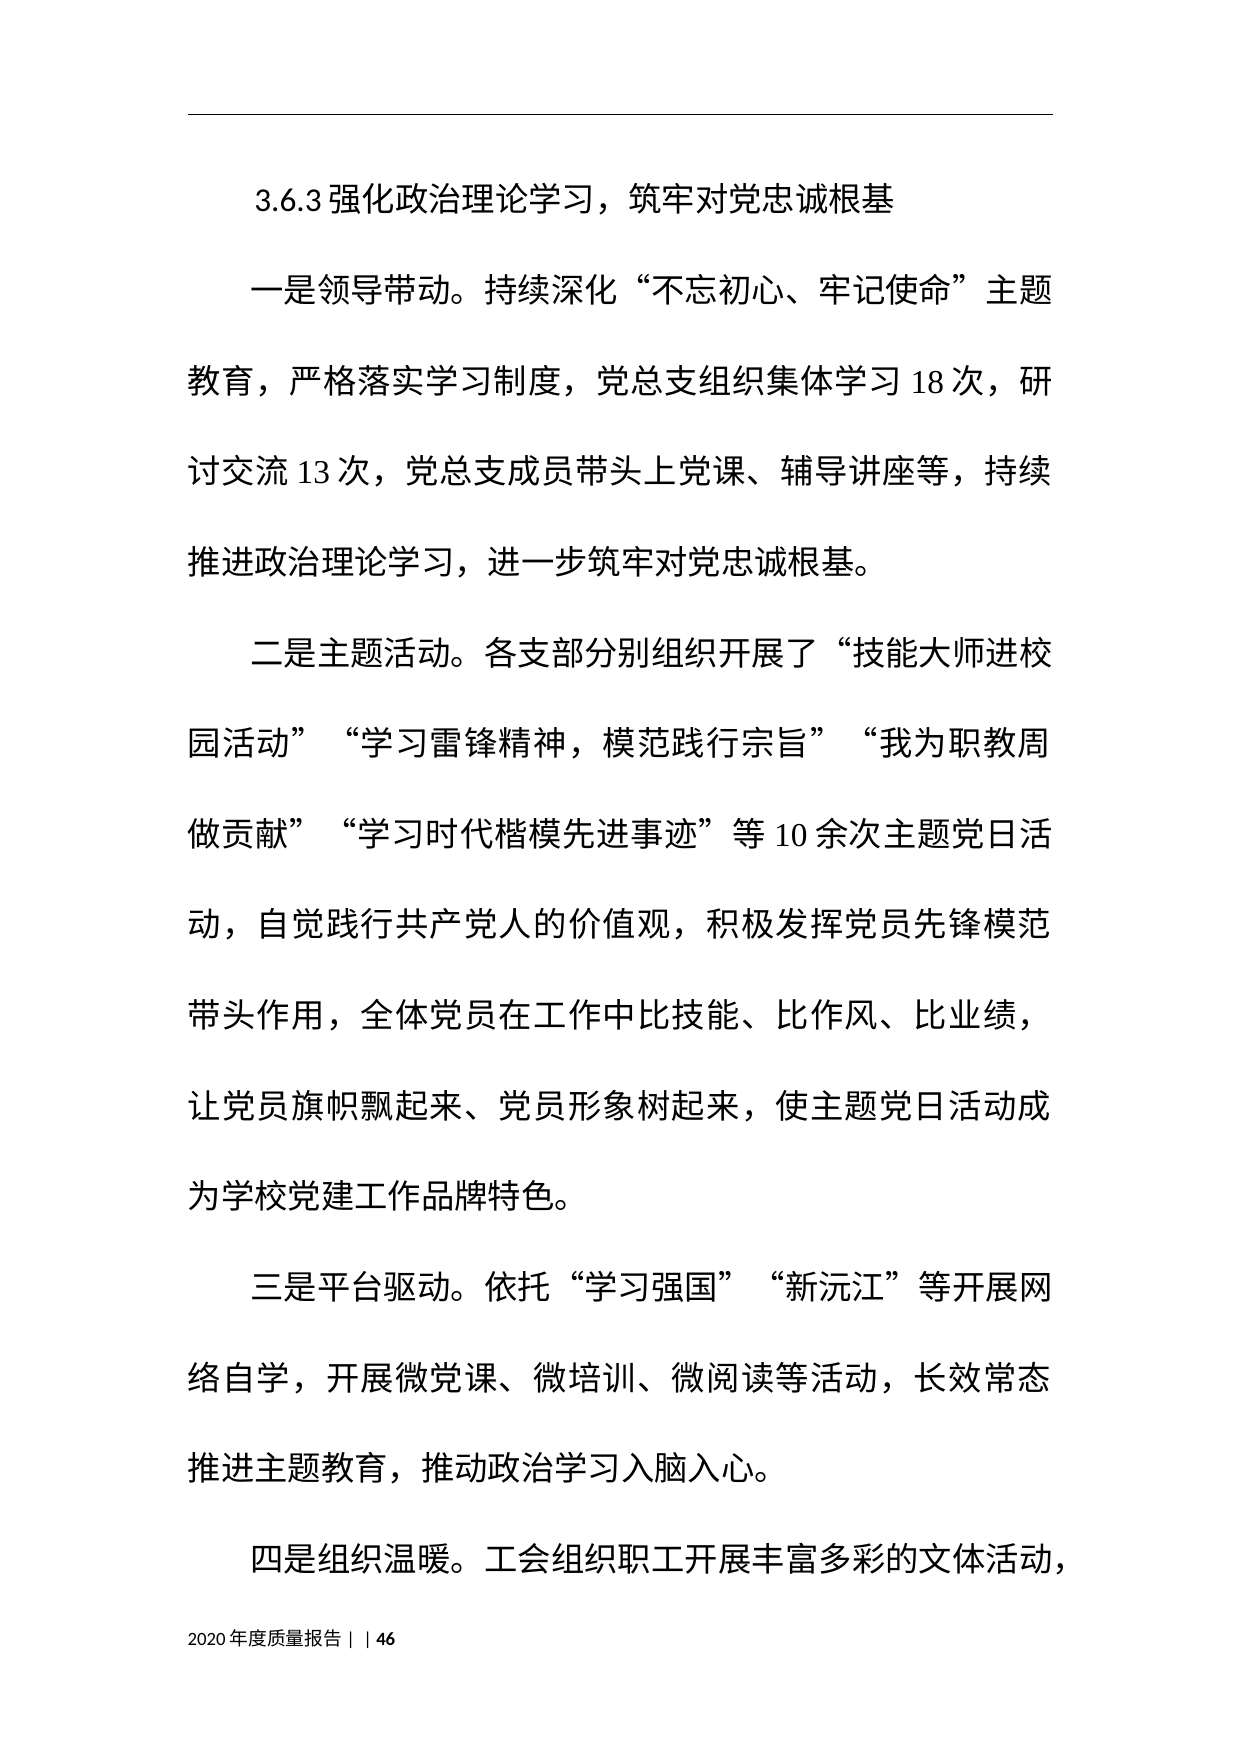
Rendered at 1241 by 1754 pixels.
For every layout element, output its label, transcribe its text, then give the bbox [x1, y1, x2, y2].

subtitle 3.6.3强化政治理论学习，筑牢对党忠诚根基 [187, 152, 1053, 243]
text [187, 1511, 1053, 1602]
text 一是领导带动。持续深化“不忘初心、牢记使命”主题教育，严格落实学习制度，党总支组织集体学习18次，研讨交流13次，党总支成员带头上党课、辅导讲座等，持续推进政治理论学习，进一步筑牢对党忠诚根基。 [187, 243, 1053, 605]
text 三是平台驱动。依托“学习强国”“新沅江”等开展网络自学，开展微党课、微培训、微阅读等活动，长效常态推进主题教育，推动政治学习入脑入心。 [187, 1239, 1053, 1511]
text 二是主题活动。各支部分别组织开展了“技能大师进校园活动”“学习雷锋精神，模范践行宗旨”“我为职教周做贡献”“学习时代楷模先进事迹”等10余次主题党日活动，自觉践行共产党人的价值观，积极发挥党员先锋模范带头作用，全体党员在工作中比技能、比作风、比业绩，让党员旗帜飘起来、党员形象树起来，使主题党日活动成为学校党建工作品牌特色。 [187, 605, 1053, 1239]
